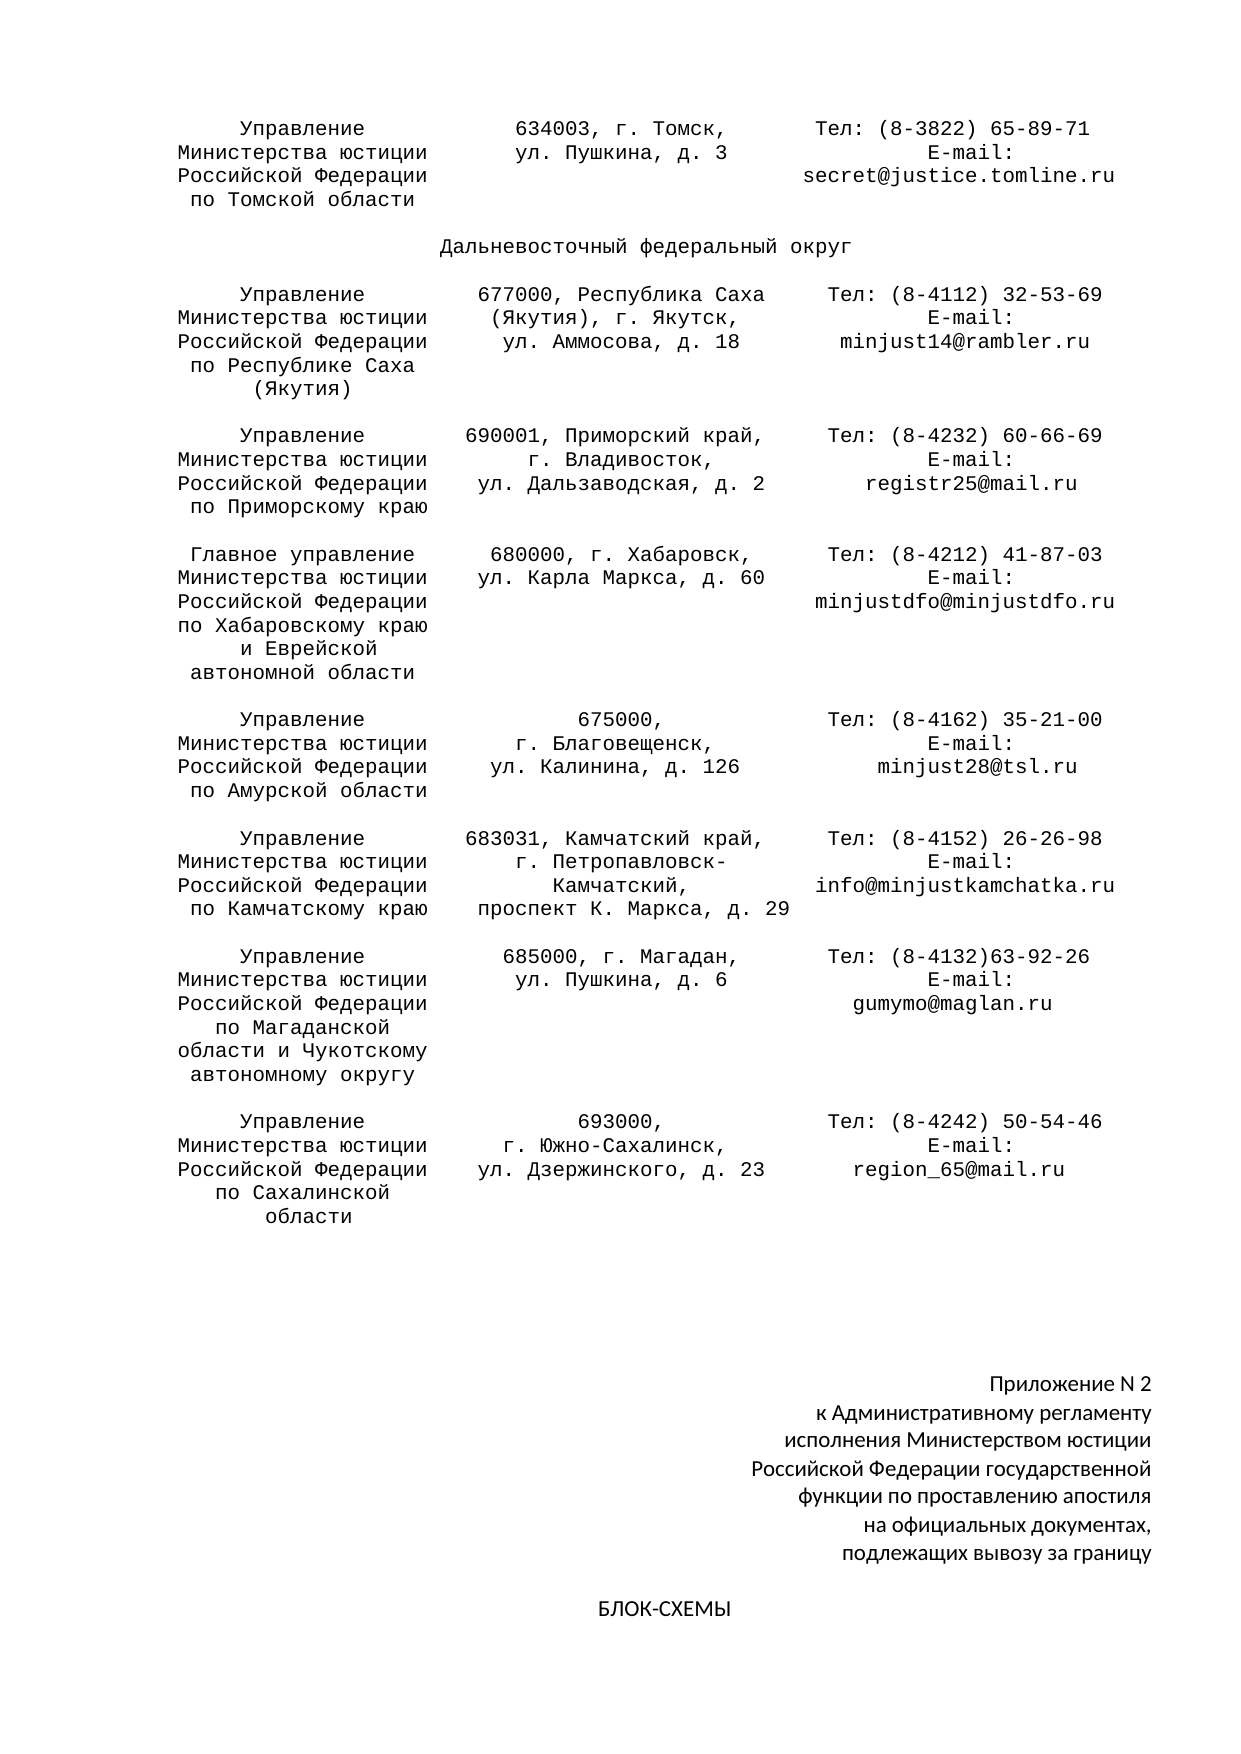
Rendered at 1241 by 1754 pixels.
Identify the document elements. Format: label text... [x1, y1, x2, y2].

text области [177, 1206, 1152, 1229]
text функции по проставлению апостиля [177, 1482, 1152, 1510]
text Российской Федерации secret@justice.tomline.ru [177, 165, 1152, 189]
text по Амурской области [177, 780, 1152, 804]
text исполнения Министерством юстиции [177, 1426, 1152, 1454]
text Российской Федерации ул. Аммосова, д. 18 minjust14@rambler.ru [177, 331, 1152, 354]
text подлежащих вывозу за границу [177, 1538, 1152, 1566]
text области и Чукотскому [177, 1040, 1152, 1064]
text Дальневосточный федеральный округ [177, 236, 1152, 260]
text Российской Федерации gumymo@maglan.ru [177, 993, 1152, 1017]
text Российской Федерации ул. Дальзаводская, д. 2 registr25@mail.ru [177, 473, 1152, 496]
text к Административному регламенту [177, 1398, 1152, 1426]
text БЛОК-СХЕМЫ [177, 1594, 1152, 1622]
text Министерства юстиции ул. Пушкина, д. 6 E-mail: [177, 969, 1152, 993]
text Российской Федерации государственной [177, 1454, 1152, 1482]
text (Якутия) [177, 378, 1152, 402]
text Российской Федерации ул. Дзержинского, д. 23 region_65@mail.ru [177, 1158, 1152, 1182]
text Управление 683031, Камчатский край, Тел: (8-4152) 26-26-98 [177, 827, 1152, 851]
text Управление 693000, Тел: (8-4242) 50-54-46 [177, 1111, 1152, 1135]
text по Хабаровскому краю [177, 615, 1152, 638]
text Российской Федерации minjustdfo@minjustdfo.ru [177, 591, 1152, 615]
text Управление 634003, г. Томск, Тел: (8-3822) 65-89-71 [177, 118, 1152, 142]
text Управление 690001, Приморский край, Тел: (8-4232) 60-66-69 [177, 426, 1152, 449]
text Министерства юстиции ул. Пушкина, д. 3 E-mail: [177, 142, 1152, 165]
text Приложение N 2 [177, 1369, 1152, 1398]
text Российской Федерации Камчатский, info@minjustkamchatka.ru [177, 875, 1152, 898]
text Управление 675000, Тел: (8-4162) 35-21-00 [177, 709, 1152, 733]
text Министерства юстиции г. Петропавловск- E-mail: [177, 851, 1152, 875]
text по Томской области [177, 189, 1152, 213]
text на официальных документах, [177, 1510, 1152, 1538]
text автономному округу [177, 1064, 1152, 1088]
text по Камчатскому краю проспект К. Маркса, д. 29 [177, 898, 1152, 922]
text Министерства юстиции ул. Карла Маркса, д. 60 E-mail: [177, 567, 1152, 591]
text Министерства юстиции г. Южно-Сахалинск, E-mail: [177, 1135, 1152, 1158]
text Российской Федерации ул. Калинина, д. 126 minjust28@tsl.ru [177, 757, 1152, 780]
text Управление 677000, Республика Саха Тел: (8-4112) 32-53-69 [177, 284, 1152, 307]
text и Еврейской [177, 638, 1152, 662]
text по Магаданской [177, 1017, 1152, 1040]
text Министерства юстиции г. Владивосток, E-mail: [177, 449, 1152, 473]
text Министерства юстиции (Якутия), г. Якутск, E-mail: [177, 307, 1152, 331]
text автономной области [177, 662, 1152, 686]
text по Приморскому краю [177, 496, 1152, 520]
text по Республике Саха [177, 354, 1152, 378]
text по Сахалинской [177, 1182, 1152, 1206]
text Министерства юстиции г. Благовещенск, E-mail: [177, 733, 1152, 757]
text Главное управление 680000, г. Хабаровск, Тел: (8-4212) 41-87-03 [177, 544, 1152, 567]
text Управление 685000, г. Магадан, Тел: (8-4132)63-92-26 [177, 946, 1152, 969]
